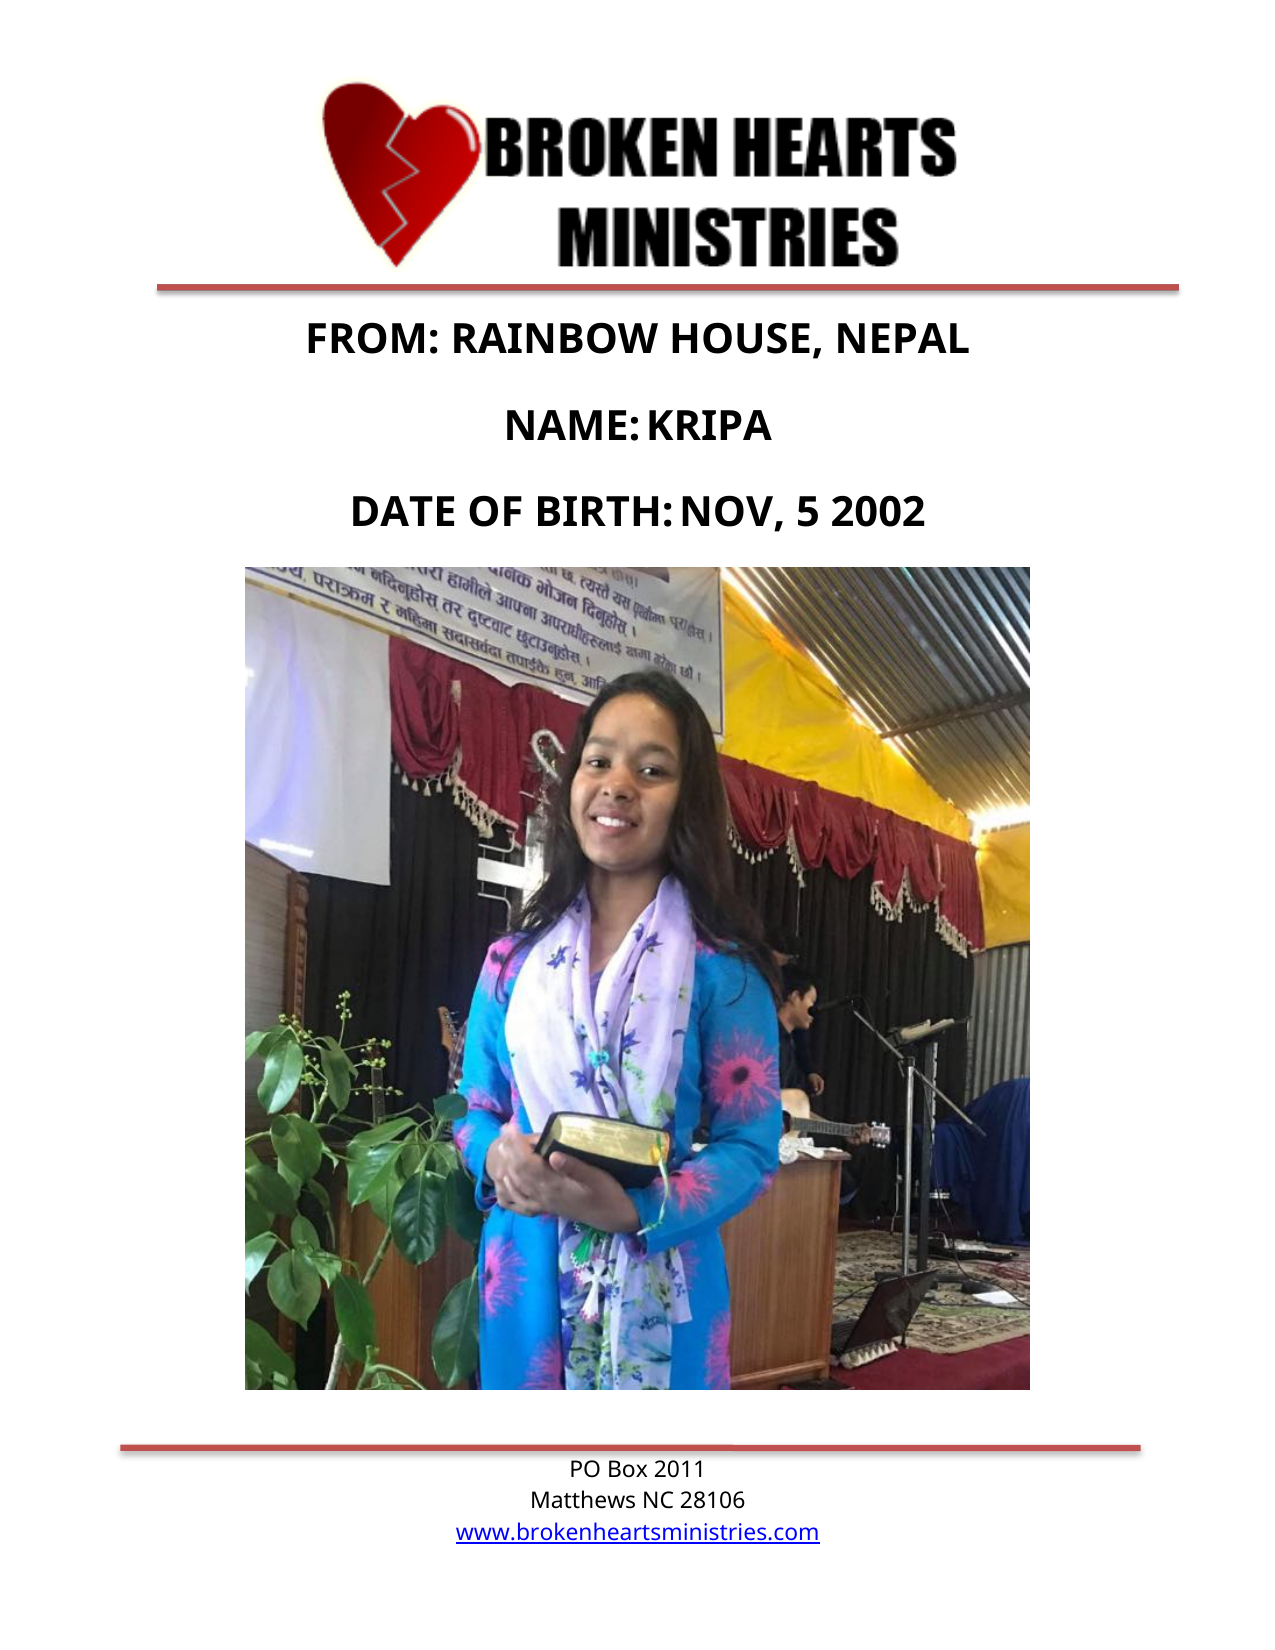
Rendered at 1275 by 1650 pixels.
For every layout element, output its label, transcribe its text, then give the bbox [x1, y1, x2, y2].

picture [150, 75, 1185, 302]
text NAME: KRIPA [150, 395, 1125, 452]
text FROM: RAINBOW HOUSE, NEPAL [150, 309, 1125, 366]
text DATE OF BIRTH: NOV, 5 2002 [150, 481, 1125, 538]
picture [245, 567, 1030, 1390]
